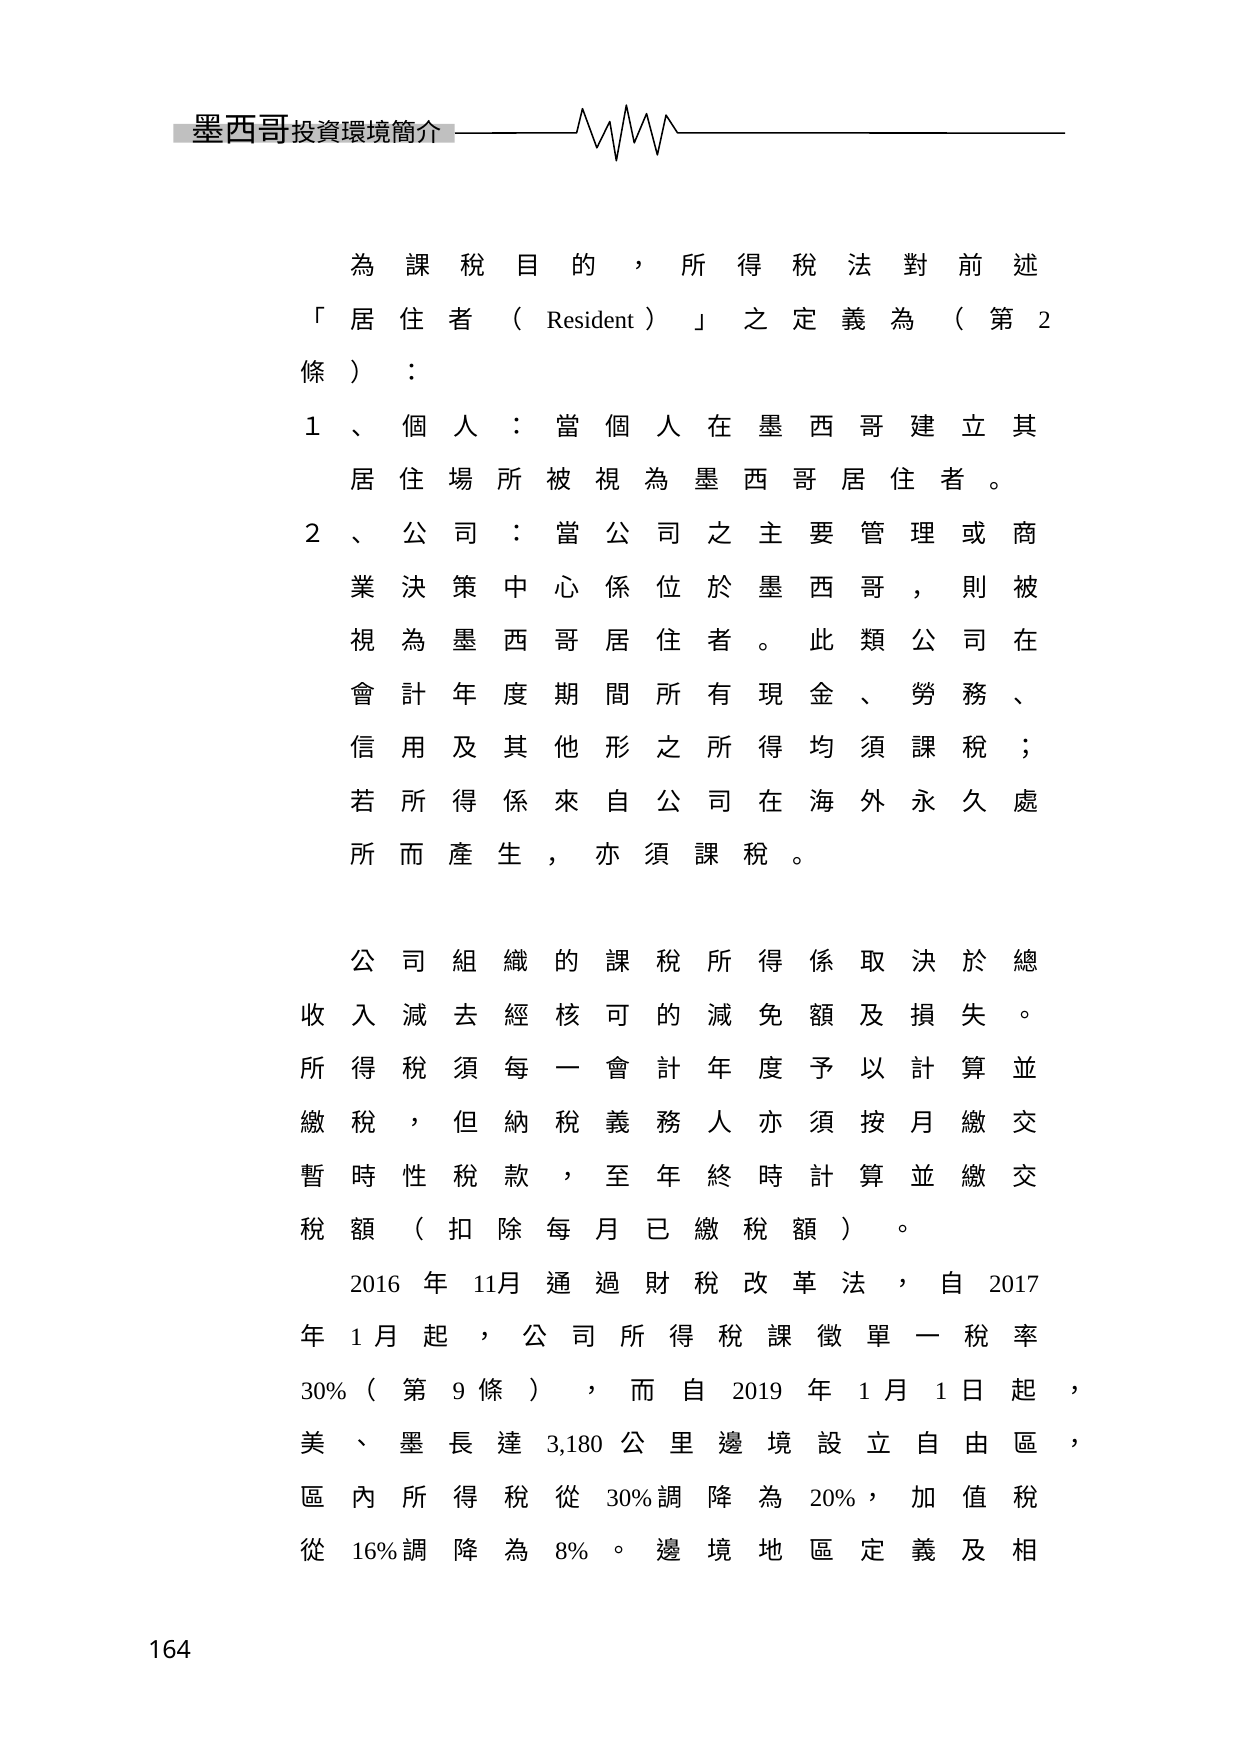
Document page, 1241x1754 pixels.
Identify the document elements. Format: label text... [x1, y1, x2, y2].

text 為課稅目的，所得稅法對前述「居住者（Resident）」之定義為（第2條）： [276, 237, 1063, 398]
text ２、公司：當公司之主要管理或商業決策中心係位於墨西哥，則被視為墨西哥居住者。此類公司在會計年度期間所有現金、勞務、信用及其他形之所得均須課稅；若所得係來自公司在海外永久處所而產生，亦須課稅。 [276, 505, 1063, 880]
text 公司組織的課稅所得係取決於總收入減去經核可的減免額及損失。所得稅須每一會計年度予以計算並繳稅，但納稅義務人亦須按月繳交暫時性稅款，至年終時計算並繳交稅額（扣除每月已繳稅額）。 [276, 933, 1063, 1254]
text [276, 1254, 1063, 1576]
text １、個人：當個人在墨西哥建立其居住場所被視為墨西哥居住者。 [276, 398, 1063, 505]
